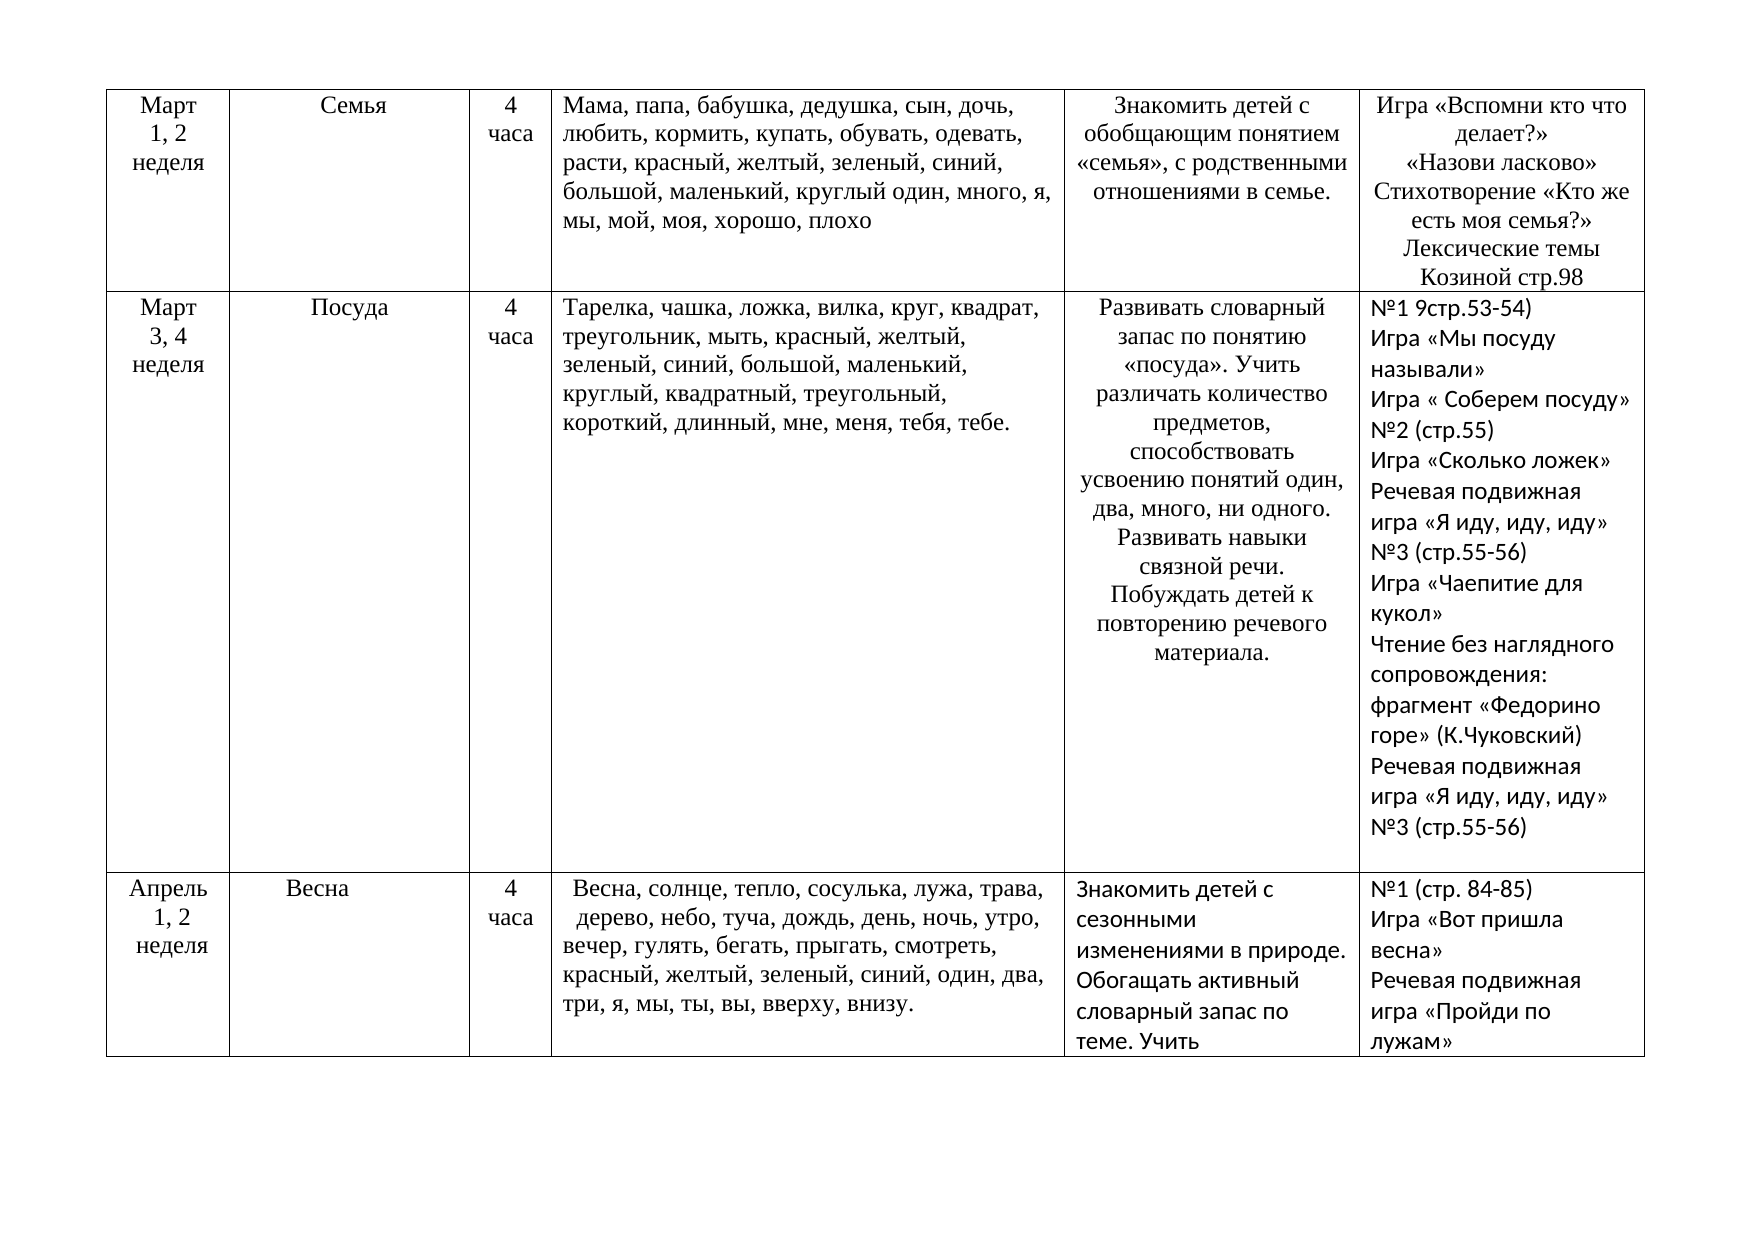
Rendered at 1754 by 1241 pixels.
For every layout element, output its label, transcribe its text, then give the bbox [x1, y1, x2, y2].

table_cell Март 3, 4 неделя [107, 292, 229, 872]
table_cell Апрель 1, 2 неделя [107, 873, 229, 1056]
table_cell 4 часа [470, 292, 551, 872]
table_cell Семья [230, 90, 469, 291]
table_cell №1 9стр.53-54) Игра «Мы посуду называли» Игра « Соберем посуду» №2 (стр.55) Игра «Сколько ложек» Речевая подвижная игра «Я иду, иду, иду» №3 (стр.55-56) Игра «Чаепитие для кукол» Чтение без наглядного сопровождения: фрагмент «Федорино горе» (К.Чуковский) Речевая подвижная игра «Я иду, иду, иду» №3 (стр.55-56) [1360, 292, 1644, 872]
table_cell Весна [230, 873, 469, 1056]
table_cell 4 часа [470, 90, 551, 291]
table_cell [1360, 873, 1644, 1056]
table_cell Март 1, 2 неделя [107, 90, 229, 291]
table_cell Игра «Вспомни кто что делает?» «Назови ласково» Стихотворение «Кто же есть моя семья?» Лексические темы Козиной стр.98 [1360, 90, 1644, 291]
table_cell Развивать словарный запас по понятию «посуда». Учить различать количество предметов, способствовать усвоению понятий один, два, много, ни одного. Развивать навыки связной речи. Побуждать детей к повторению речевого материала. [1065, 292, 1359, 872]
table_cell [1065, 873, 1359, 1056]
table_cell Посуда [230, 292, 469, 872]
table_cell Тарелка, чашка, ложка, вилка, круг, квадрат, треугольник, мыть, красный, желтый, зеленый, синий, большой, маленький, круглый, квадратный, треугольный, короткий, длинный, мне, меня, тебя, тебе. [552, 292, 1064, 872]
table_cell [552, 873, 1064, 1056]
table_cell 4 часа [470, 873, 551, 1056]
table_cell Знакомить детей с обобщающим понятием «семья», с родственными отношениями в семье. [1065, 90, 1359, 291]
table_cell Мама, папа, бабушка, дедушка, сын, дочь, любить, кормить, купать, обувать, одевать, расти, красный, желтый, зеленый, синий, большой, маленький, круглый один, много, я, мы, мой, моя, хорошо, плохо [552, 90, 1064, 291]
